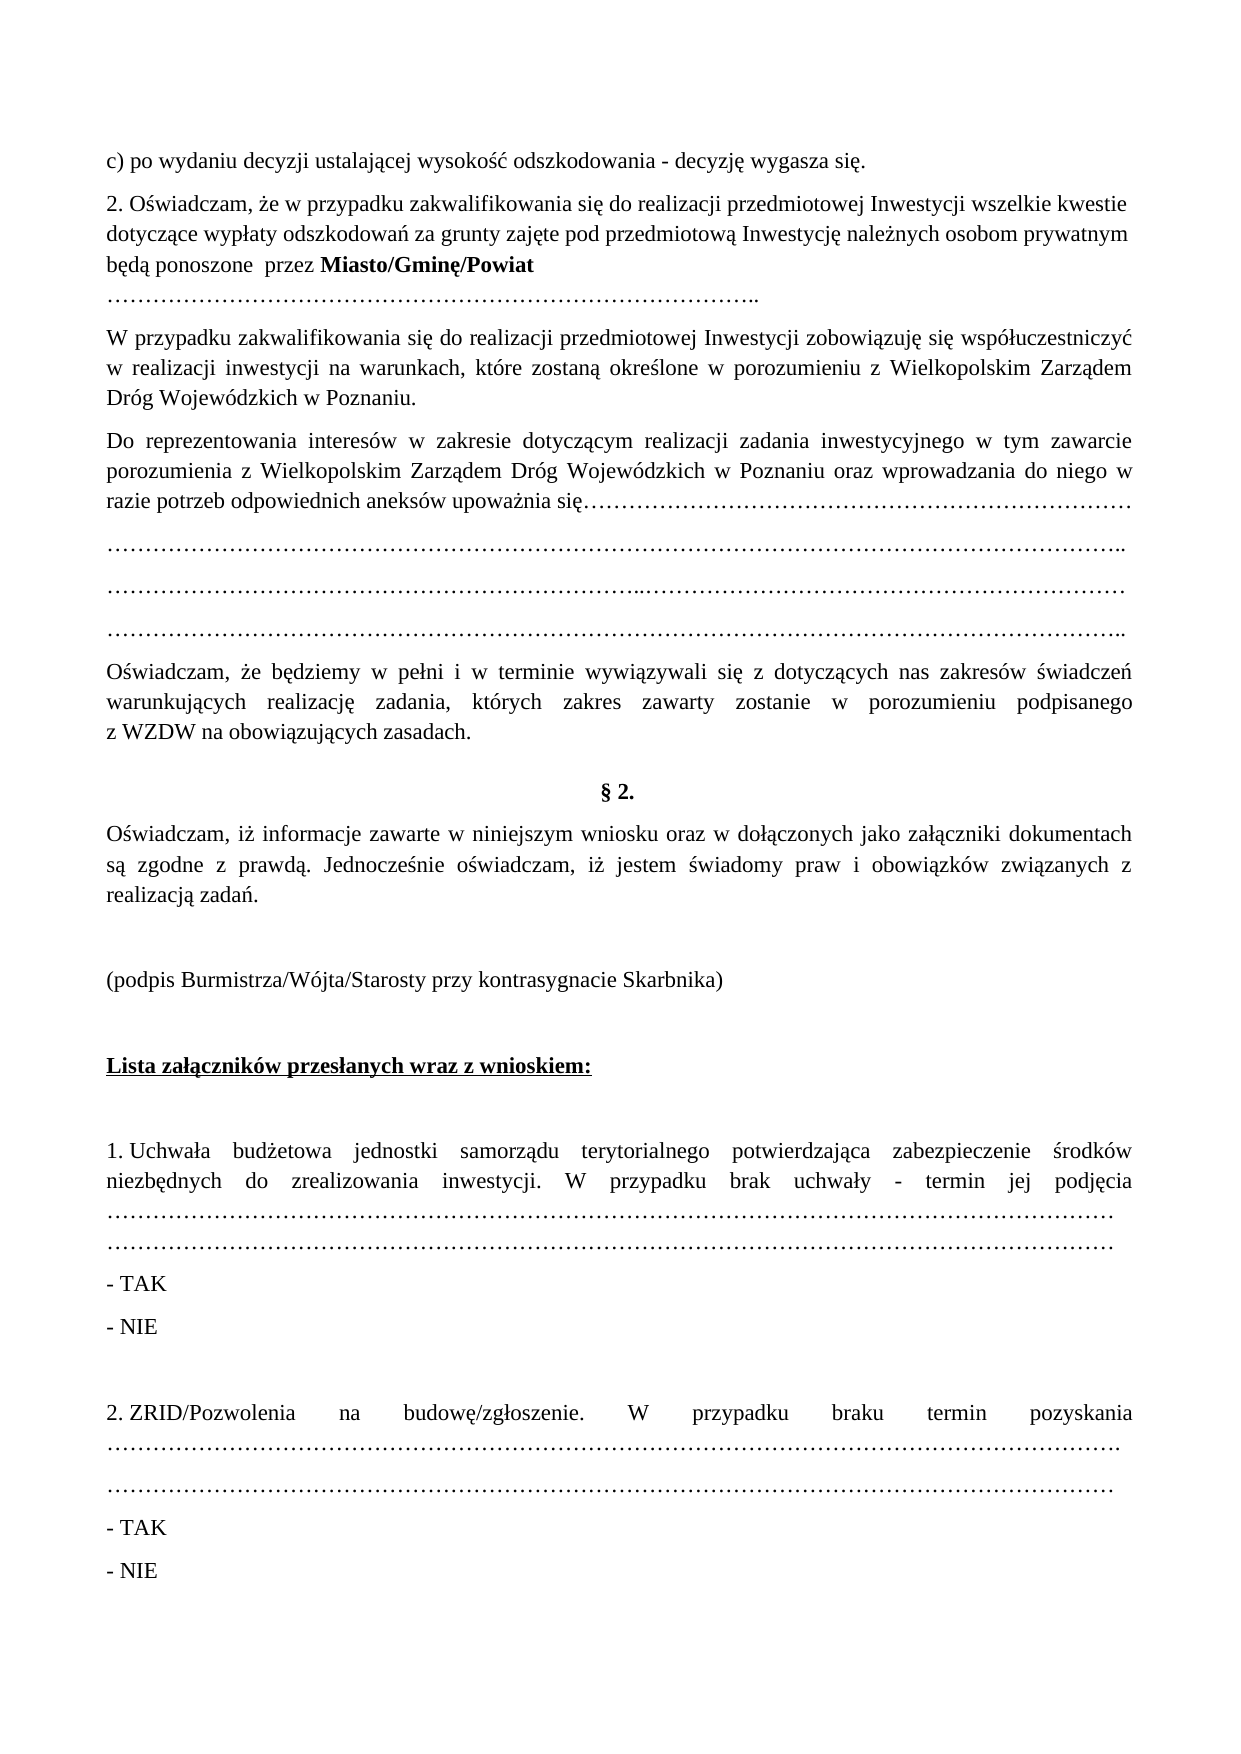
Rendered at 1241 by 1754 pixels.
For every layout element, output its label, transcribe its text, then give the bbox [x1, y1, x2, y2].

text 2. Oświadczam, że w przypadku zakwalifikowania się do realizacji przedmiotowej Inwestycji wszelkie kwestie dotyczące wypłaty odszkodowań za grunty zajęte pod przedmiotową Inwestycję należnych osobom prywatnym będą ponoszone przez Miasto/Gminę/Powiat ………………………………………………………………………….. [106, 190, 1134, 307]
text - NIE [106, 1313, 1134, 1339]
text § 2. [106, 778, 1134, 804]
text - NIE [106, 1557, 1134, 1583]
text Do reprezentowania interesów w zakresie dotyczącym realizacji zadania inwestycyjnego w tym zawarcie porozumienia z Wielkopolskim Zarządem Dróg Wojewódzkich w Poznaniu oraz wprowadzania do niego w razie potrzeb odpowiednich aneksów upoważnia się……………………………………………………………… [106, 427, 1134, 513]
text …………………………………………………………………………………………………………………….. [106, 615, 1134, 642]
text …………………………………………………………………………………………………………………… [106, 1472, 1134, 1498]
text - TAK [106, 1514, 1134, 1541]
text - TAK [106, 1271, 1134, 1297]
text c) po wydaniu decyzji ustalającej wysokość odszkodowania - decyzję wygasza się. [106, 148, 1134, 174]
text …………………………………………………………………………………………………………………….. [106, 530, 1134, 556]
text W przypadku zakwalifikowania się do realizacji przedmiotowej Inwestycji zobowiązuję się współuczestniczyć w realizacji inwestycji na warunkach, które zostaną określone w porozumieniu z Wielkopolskim Zarządem Dróg Wojewódzkich w Poznaniu. [106, 324, 1134, 410]
text Oświadczam, iż informacje zawarte w niniejszym wniosku oraz w dołączonych jako załączniki dokumentach są zgodne z prawdą. Jednocześnie oświadczam, iż jestem świadomy praw i obowiązków związanych z realizacją zadań. [106, 821, 1134, 907]
text 2. ZRID/Pozwolenia na budowę/zgłoszenie. W przypadku braku termin pozyskania ……………………………………………………………………………………………………………………. [106, 1399, 1134, 1455]
text 1. Uchwała budżetowa jednostki samorządu terytorialnego potwierdzająca zabezpieczenie środków niezbędnych do zrealizowania inwestycji. W przypadku brak uchwały - termin jej podjęcia ………………………………………………………………………………………………………………………………………………………………………………………………………………………………………… [106, 1137, 1134, 1254]
text (podpis Burmistrza/Wójta/Starosty przy kontrasygnacie Skarbnika) [106, 966, 1134, 993]
text ……………………………………………………………..……………………………………………………… [106, 573, 1134, 599]
text Oświadczam, że będziemy w pełni i w terminie wywiązywali się z dotyczących nas zakresów świadczeń warunkujących realizację zadania, których zakres zawarty zostanie w porozumieniu podpisanego z WZDW na obowiązujących zasadach. [106, 658, 1134, 745]
text Lista załączników przesłanych wraz z wnioskiem: [106, 1052, 1134, 1078]
